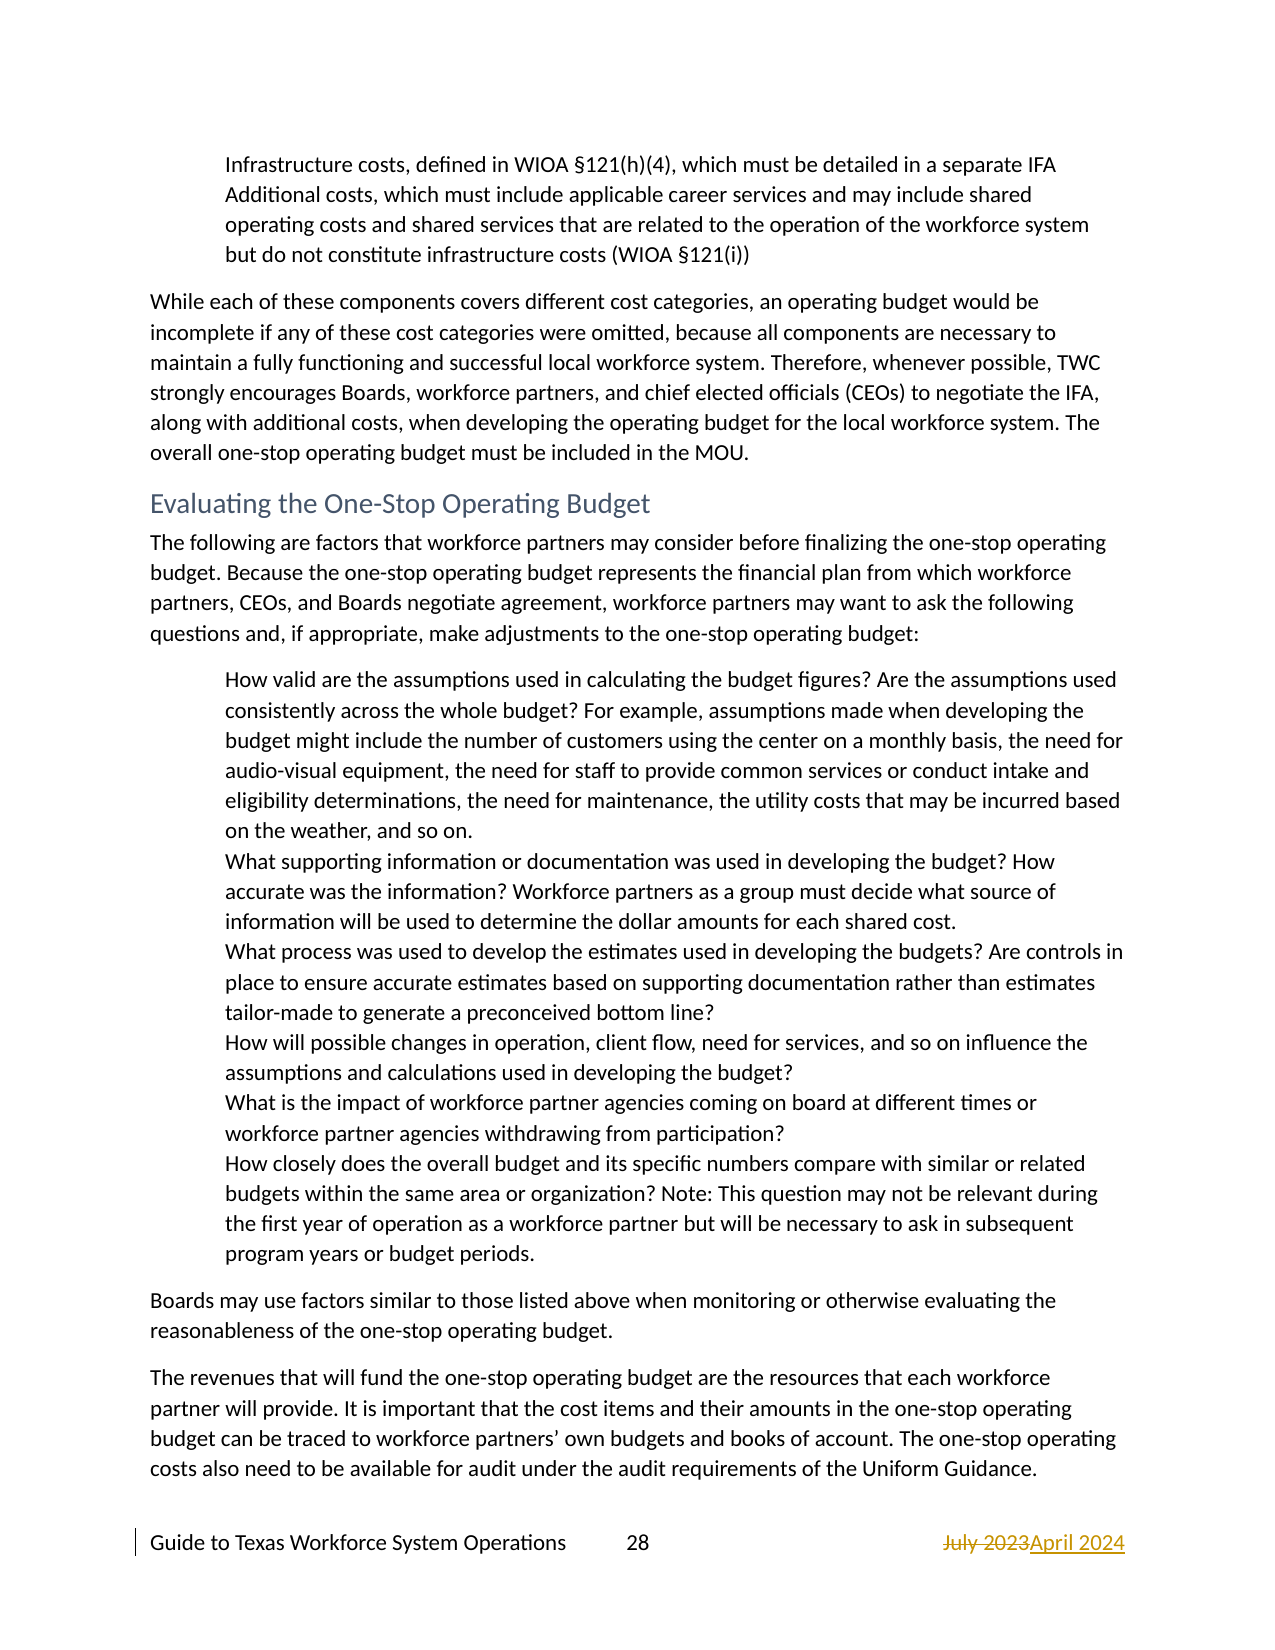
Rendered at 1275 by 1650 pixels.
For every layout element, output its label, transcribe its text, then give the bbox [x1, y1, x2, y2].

text While each of these components covers different cost categories, an operating budget would be incomplete if any of these cost categories were omitted, because all components are necessary to maintain a fully functioning and successful local workforce system. Therefore, whenever possible, TWC strongly encourages Boards, workforce partners, and chief elected officials (CEOs) to negotiate the IFA, along with additional costs, when developing the operating budget for the local workforce system. The overall one-stop operating budget must be included in the MOU. [150, 287, 1125, 467]
subtitle Evaluating the One-Stop Operating Budget [150, 485, 1125, 521]
text The revenues that will fund the one-stop operating budget are the resources that each workforce partner will provide. It is important that the cost items and their amounts in the one-stop operating budget can be traced to workforce partners’ own budgets and books of account. The one-stop operating costs also need to be available for audit under the audit requirements of the Uniform Guidance. [150, 1363, 1125, 1482]
list What process was used to develop the estimates used in developing the budgets? Are controls in place to ensure accurate estimates based on supporting documentation rather than estimates tailor-made to generate a preconceived bottom line? [225, 937, 1125, 1026]
text The following are factors that workforce partners may consider before finalizing the one-stop operating budget. Because the one-stop operating budget represents the financial plan from which workforce partners, CEOs, and Boards negotiate agreement, workforce partners may want to ask the following questions and, if appropriate, make adjustments to the one-stop operating budget: [150, 528, 1125, 647]
list Additional costs, which must include applicable career services and may include shared operating costs and shared services that are related to the operation of the workforce system but do not constitute infrastructure costs (WIOA §121(i)) [225, 180, 1125, 269]
list How closely does the overall budget and its specific numbers compare with similar or related budgets within the same area or organization? Note: This question may not be relevant during the first year of operation as a workforce partner but will be necessary to ask in subsequent program years or budget periods. [225, 1149, 1125, 1267]
list How will possible changes in operation, client flow, need for services, and so on influence the assumptions and calculations used in developing the budget? [225, 1028, 1125, 1086]
list How valid are the assumptions used in calculating the budget figures? Are the assumptions used consistently across the whole budget? For example, assumptions made when developing the budget might include the number of customers using the center on a monthly basis, the need for audio-visual equipment, the need for staff to provide common services or conduct intake and eligibility determinations, the need for maintenance, the utility costs that may be incurred based on the weather, and so on. [225, 666, 1125, 844]
list What supporting information or documentation was used in developing the budget? How accurate was the information? Workforce partners as a group must decide what source of information will be used to determine the dollar amounts for each shared cost. [225, 847, 1125, 935]
text Boards may use factors similar to those listed above when monitoring or otherwise evaluating the reasonableness of the one-stop operating budget. [150, 1286, 1125, 1344]
list What is the impact of workforce partner agencies coming on board at different times or workforce partner agencies withdrawing from participation? [225, 1088, 1125, 1147]
list Infrastructure costs, defined in WIOA §121(h)(4), which must be detailed in a separate IFA [225, 150, 1125, 178]
